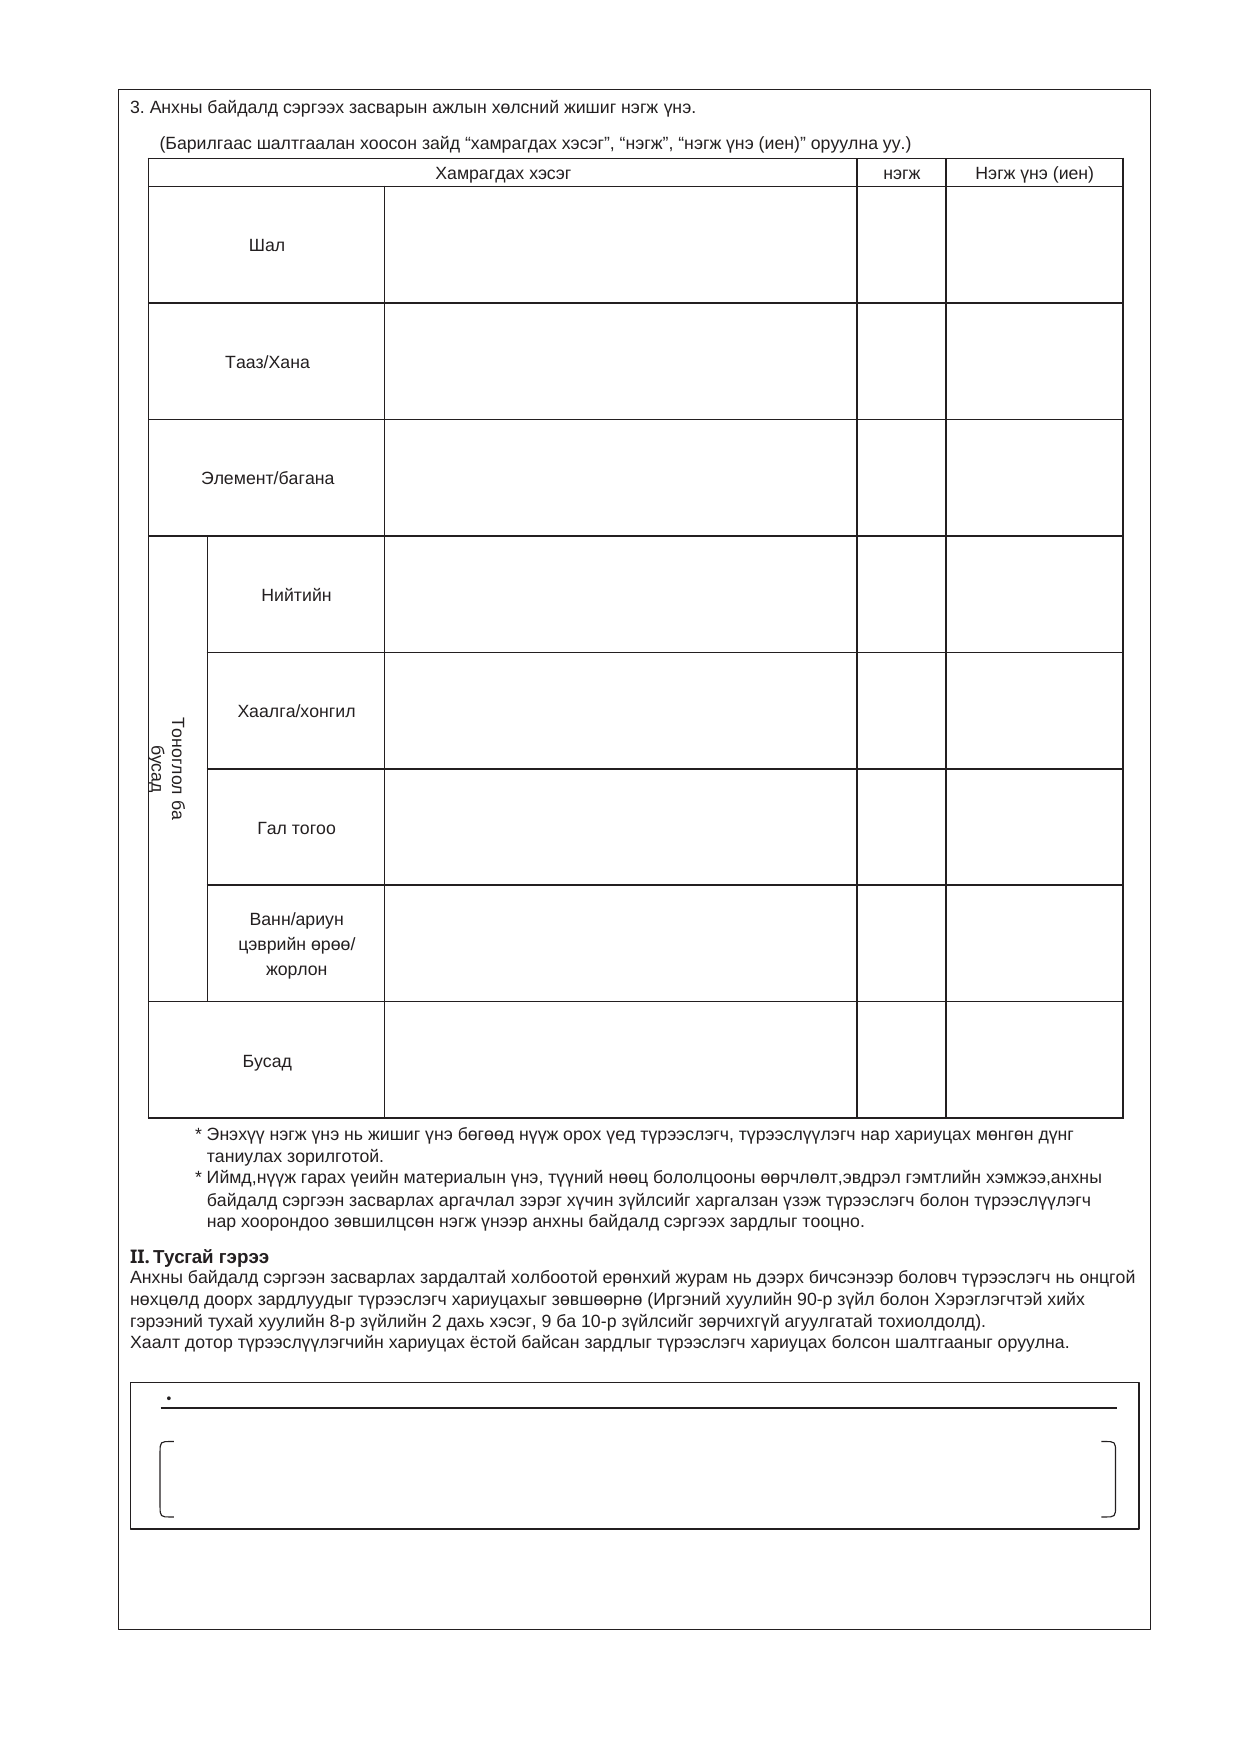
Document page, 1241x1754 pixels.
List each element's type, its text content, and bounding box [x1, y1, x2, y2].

table_cell [858, 653, 945, 768]
table_cell [858, 1002, 945, 1117]
table_cell [858, 537, 945, 651]
table_cell [947, 886, 1122, 1001]
table_header нэгж [858, 159, 945, 186]
table_header Нэгж үнэ (иен) [947, 159, 1122, 186]
table_cell Тоноглол ба бусад [149, 537, 207, 1001]
table_cell [947, 770, 1122, 884]
table_cell [947, 187, 1122, 302]
subtitle Тусгай гэрээ [130, 1237, 1165, 1270]
table_cell Нийтийн [208, 537, 384, 651]
table_cell Тааз/Хана [149, 304, 384, 418]
table_cell [858, 886, 945, 1001]
table_cell Шал [149, 187, 384, 302]
table_cell Ванн/ариун цэврийн өрөө/ жорлон [208, 886, 384, 1001]
table_cell [858, 304, 945, 418]
table_cell [947, 653, 1122, 768]
table_cell [858, 187, 945, 302]
table_header Хамрагдах хэсэг [149, 159, 856, 186]
table_cell [858, 420, 945, 535]
table_cell [385, 537, 856, 651]
text Хаалт дотор түрээслүүлэгчийн хариуцах ёстой байсан зардлыг түрээслэгч хариуцах болсон шалтгааныг оруулна. [130, 1333, 1165, 1353]
table_cell Хаалга/хонгил [208, 653, 384, 768]
table_cell Бусад [149, 1002, 384, 1117]
table_cell [385, 653, 856, 768]
table_cell [385, 420, 856, 535]
table_cell [947, 537, 1122, 651]
text нөхцөлд доорх зардлуудыг түрээслэгч хариуцахыг зөвшөөрнө (Иргэний хуулийн 90-р зүйл болон Хэрэглэгчтэй хийх гэрээний тухай хуулийн 8-р зүйлийн 2 дахь хэсэг, 9 ба 10-р зүйлсийг зөрчихгүй агуулгатай тохиолдолд). [130, 1289, 1119, 1331]
list Анхны байдалд сэргээх засварын ажлын хөлсний жишиг нэгж үнэ. [130, 97, 1165, 117]
table_cell [947, 1002, 1122, 1117]
table_cell [947, 420, 1122, 535]
text * Иймд,нүүж гарах үеийн материалын үнэ, түүний нөөц бололцооны өөрчлөлт,эвдрэл гэмтлийн хэмжээ,анхны байдалд сэргээн засварлах аргачлал зэрэг хүчин зүйлсийг харгалзан үзэж түрээслэгч болон түрээслүүлэгч нар хоорондоо зөвшилцсөн нэгж үнээр анхны байдалд сэргээх зардлыг тооцно. [195, 1167, 1119, 1232]
table_cell [385, 886, 856, 1001]
table_cell [385, 770, 856, 884]
text Анхны байдалд сэргээн засварлах зардалтай холбоотой ерөнхий журам нь дээрх бичсэнээр боловч түрээслэгч нь онцгой [130, 1270, 1165, 1287]
text (Барилгаас шалтгаалан хоосон зайд “хамрагдах хэсэг”, “нэгж”, “нэгж үнэ (иен)” оруулна уу.) [159, 133, 1165, 153]
text * Энэхүү нэгж үнэ нь жишиг үнэ бөгөөд нүүж орох үед түрээслэгч, түрээслүүлэгч нар хариуцах мөнгөн дүнг таниулах зорилготой. [195, 1123, 1077, 1166]
table_cell [947, 304, 1122, 418]
table_cell Элемент/багана [149, 420, 384, 535]
table_cell [385, 187, 856, 302]
table_cell [385, 1002, 856, 1117]
table_cell [858, 770, 945, 884]
table_cell [385, 304, 856, 418]
table_cell Гал тогоо [208, 770, 384, 884]
